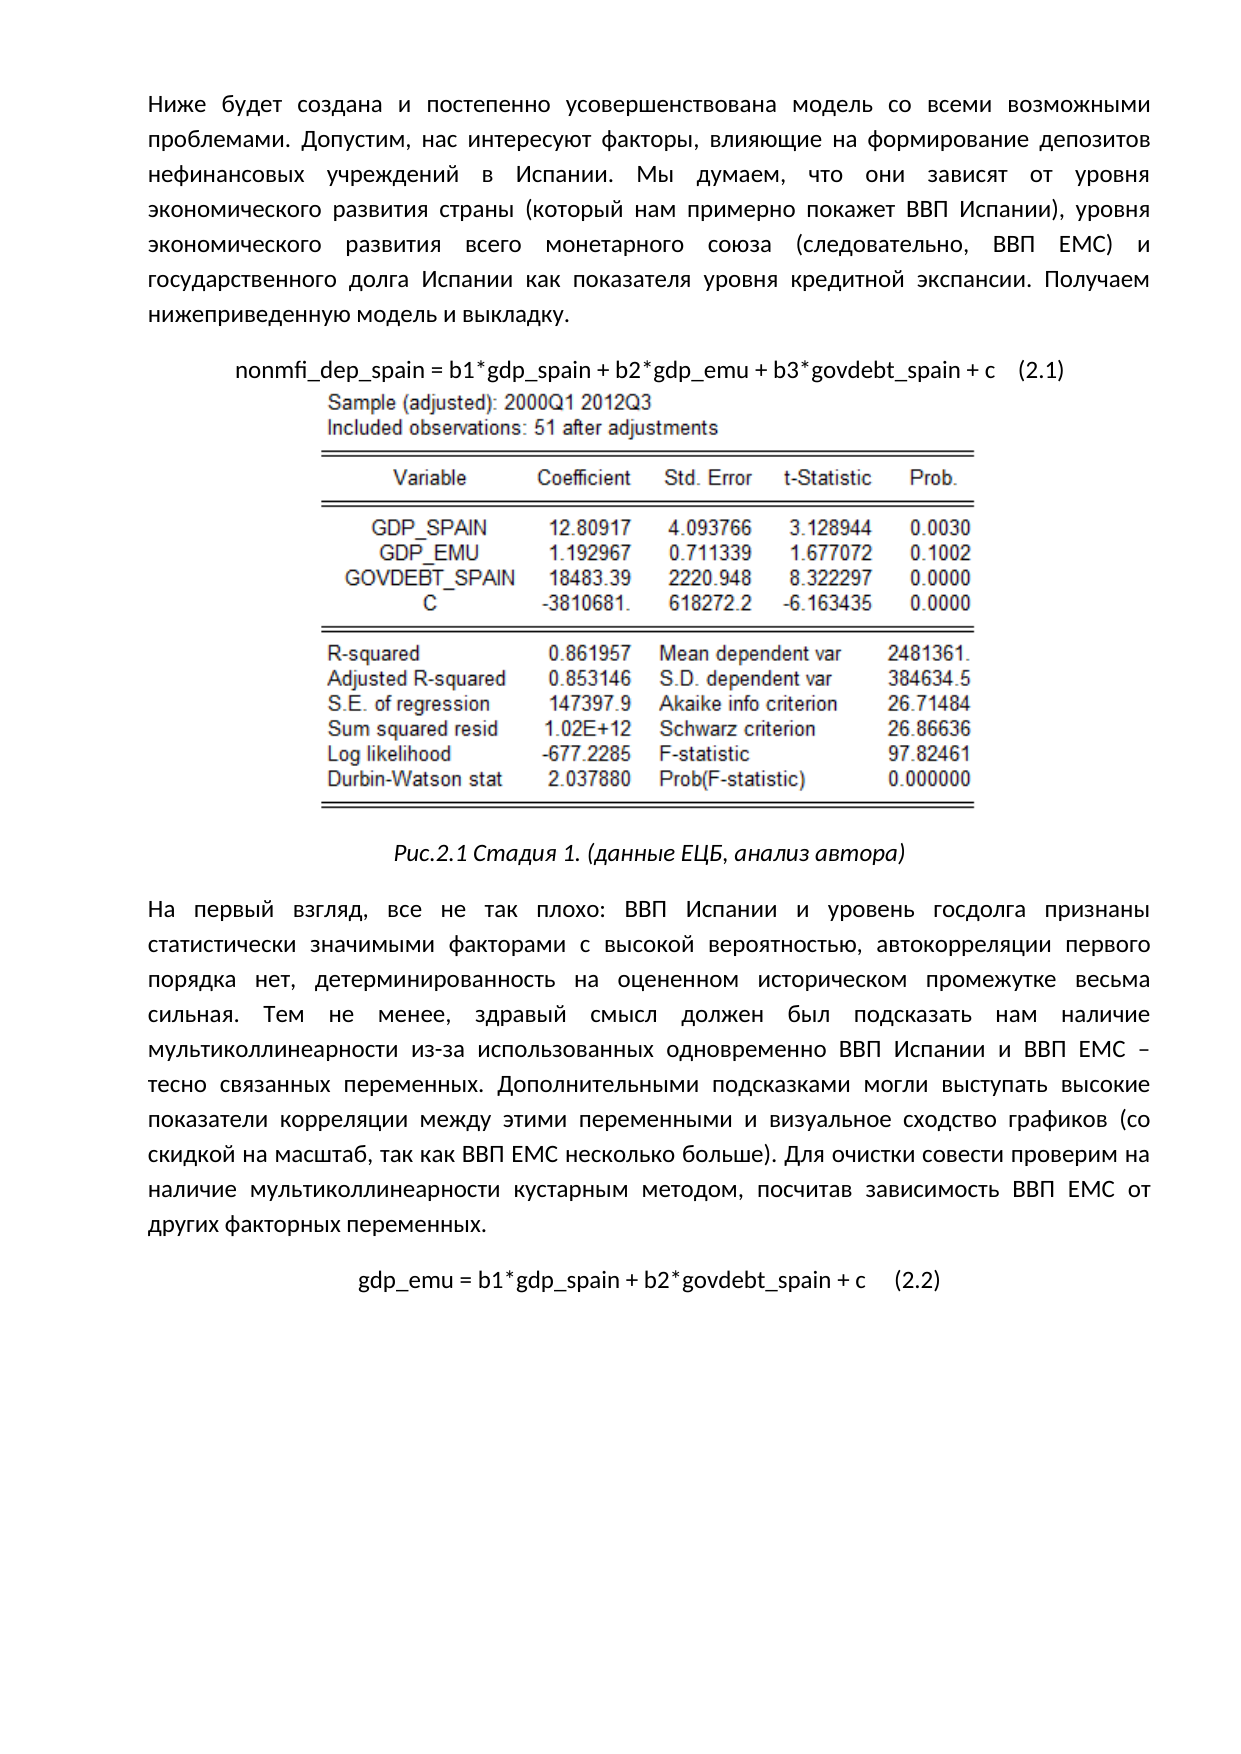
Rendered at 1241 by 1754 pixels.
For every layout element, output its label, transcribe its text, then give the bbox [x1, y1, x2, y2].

picture [320, 389, 979, 813]
text gdp_emu = b1*gdp_spain + b2*govdebt_spain + c (2.2) [148, 1264, 1152, 1295]
text На первый взгляд, все не так плохо: ВВП Испании и уровень госдолга признаны статистически значимыми факторами с высокой вероятностью, автокорреляции первого порядка нет, детерминированность на оцененном историческом промежутке весьма сильная. Тем не менее, здравый смысл должен был подсказать нам наличие мультиколлинеарности из-за использованных одновременно ВВП Испании и ВВП ЕМС – тесно связанных переменных. Дополнительными подсказками могли выступать высокие показатели корреляции между этими переменными и визуальное сходство графиков (со скидкой на масштаб, так как ВВП ЕМС несколько больше). Для очистки совести проверим на наличие мультиколлинеарности кустарным методом, посчитав зависимость ВВП ЕМС от других факторных переменных. [148, 893, 1152, 1239]
text Рис.2.1 Стадия 1. (данные ЕЦБ, анализ автора) [148, 837, 1152, 868]
text Ниже будет создана и постепенно усовершенствована модель со всеми возможными проблемами. Допустим, нас интересуют факторы, влияющие на формирование депозитов нефинансовых учреждений в Испании. Мы думаем, что они зависят от уровня экономического развития страны (который нам примерно покажет ВВП Испании), уровня экономического развития всего монетарного союза (следовательно, ВВП ЕМС) и государственного долга Испании как показателя уровня кредитной экспансии. Получаем нижеприведенную модель и выкладку. [148, 88, 1152, 329]
